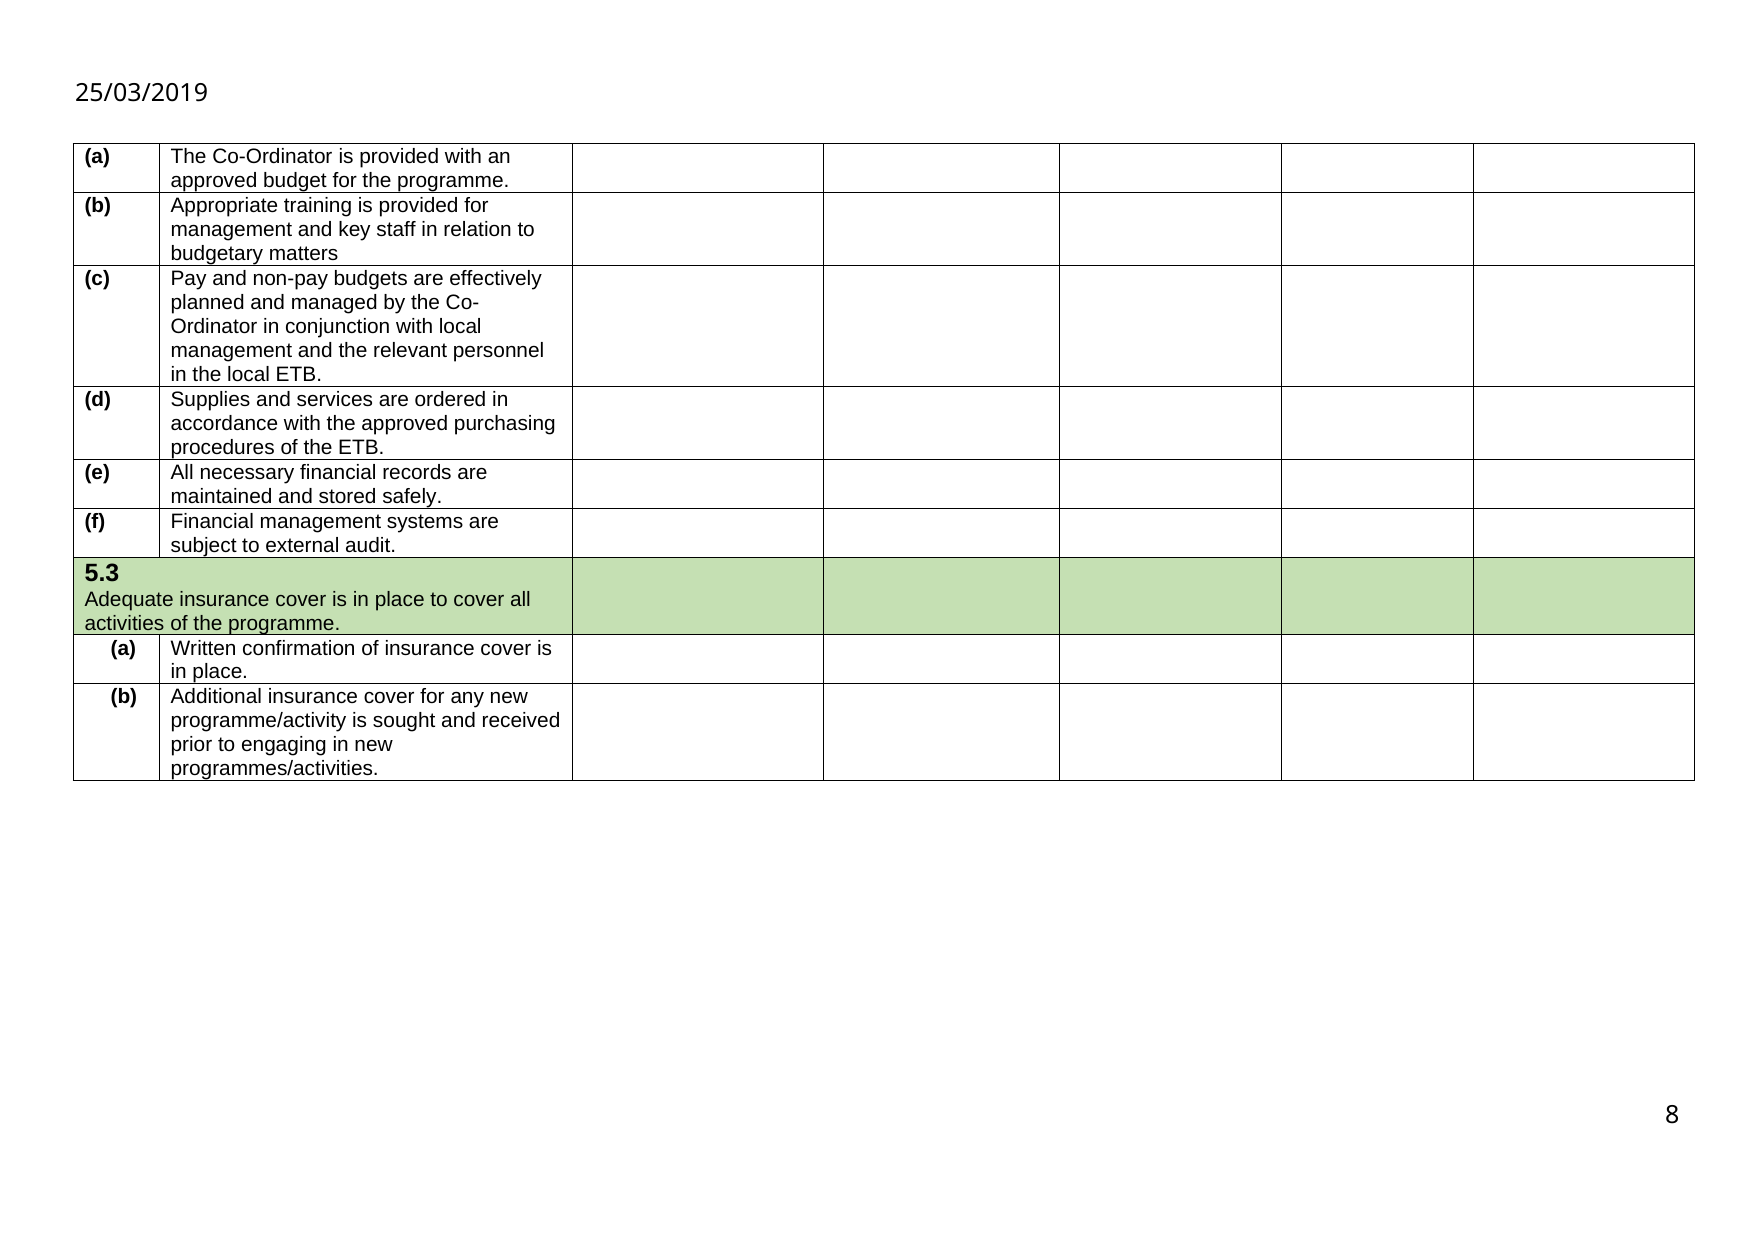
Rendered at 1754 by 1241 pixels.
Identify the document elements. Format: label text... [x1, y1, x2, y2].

table_cell [1474, 684, 1694, 780]
table_cell [824, 635, 1059, 683]
table_cell [1282, 266, 1473, 386]
table_cell [824, 144, 1059, 192]
table_cell The Co-Ordinator is provided with an approved budget for the programme. [160, 144, 572, 192]
table_cell [1060, 387, 1281, 459]
table_cell [1282, 387, 1473, 459]
table_cell [1060, 635, 1281, 683]
table_cell [824, 387, 1059, 459]
table_cell Additional insurance cover for any new programme/activity is sought and received prior to engaging in new programmes/activities. [160, 684, 572, 780]
table_cell (d) [74, 387, 159, 459]
table_cell Supplies and services are ordered in accordance with the approved purchasing procedures of the ETB. [160, 387, 572, 459]
table_cell [573, 558, 823, 634]
table_cell [1474, 509, 1694, 557]
table_cell [1474, 387, 1694, 459]
table_cell Written confirmation of insurance cover is in place. [160, 635, 572, 683]
table_cell [1060, 509, 1281, 557]
table_cell [1060, 460, 1281, 508]
table_cell [1474, 266, 1694, 386]
table_cell [824, 460, 1059, 508]
table_cell [1474, 558, 1694, 634]
table_cell [824, 509, 1059, 557]
table_cell [1282, 558, 1473, 634]
table_cell (f) [74, 509, 159, 557]
table_cell [1474, 460, 1694, 508]
table_cell [1474, 193, 1694, 265]
table_cell [1060, 266, 1281, 386]
table_cell [824, 684, 1059, 780]
table_cell [1282, 460, 1473, 508]
table_cell Appropriate training is provided for management and key staff in relation to budgetary matters [160, 193, 572, 265]
table_cell [573, 387, 823, 459]
table_cell [824, 266, 1059, 386]
table_cell [573, 266, 823, 386]
table_cell [1060, 144, 1281, 192]
table_cell [1282, 635, 1473, 683]
table_cell [74, 684, 159, 780]
table_cell (a) [74, 144, 159, 192]
table_cell 5.3 Adequate insurance cover is in place to cover all activities of the programme. [74, 558, 572, 634]
table_cell (e) [74, 460, 159, 508]
table_cell [1282, 684, 1473, 780]
table_cell [1060, 558, 1281, 634]
table_cell [1474, 144, 1694, 192]
table_cell [1282, 509, 1473, 557]
table_cell [1282, 144, 1473, 192]
table_cell All necessary financial records are maintained and stored safely. [160, 460, 572, 508]
table_cell [573, 509, 823, 557]
table_cell [1060, 684, 1281, 780]
table_cell [1474, 635, 1694, 683]
table_cell [74, 635, 159, 683]
table_cell [573, 193, 823, 265]
table_cell [824, 558, 1059, 634]
table_cell [573, 144, 823, 192]
table_cell Pay and non-pay budgets are effectively planned and managed by the Co-Ordinator in conjunction with local management and the relevant personnel in the local ETB. [160, 266, 572, 386]
table_cell [1060, 193, 1281, 265]
table_cell (b) [74, 193, 159, 265]
table_cell Financial management systems are subject to external audit. [160, 509, 572, 557]
table_cell [573, 635, 823, 683]
table_cell [1282, 193, 1473, 265]
table_cell (c) [74, 266, 159, 386]
table_cell [573, 460, 823, 508]
table_cell [824, 193, 1059, 265]
table_cell [573, 684, 823, 780]
